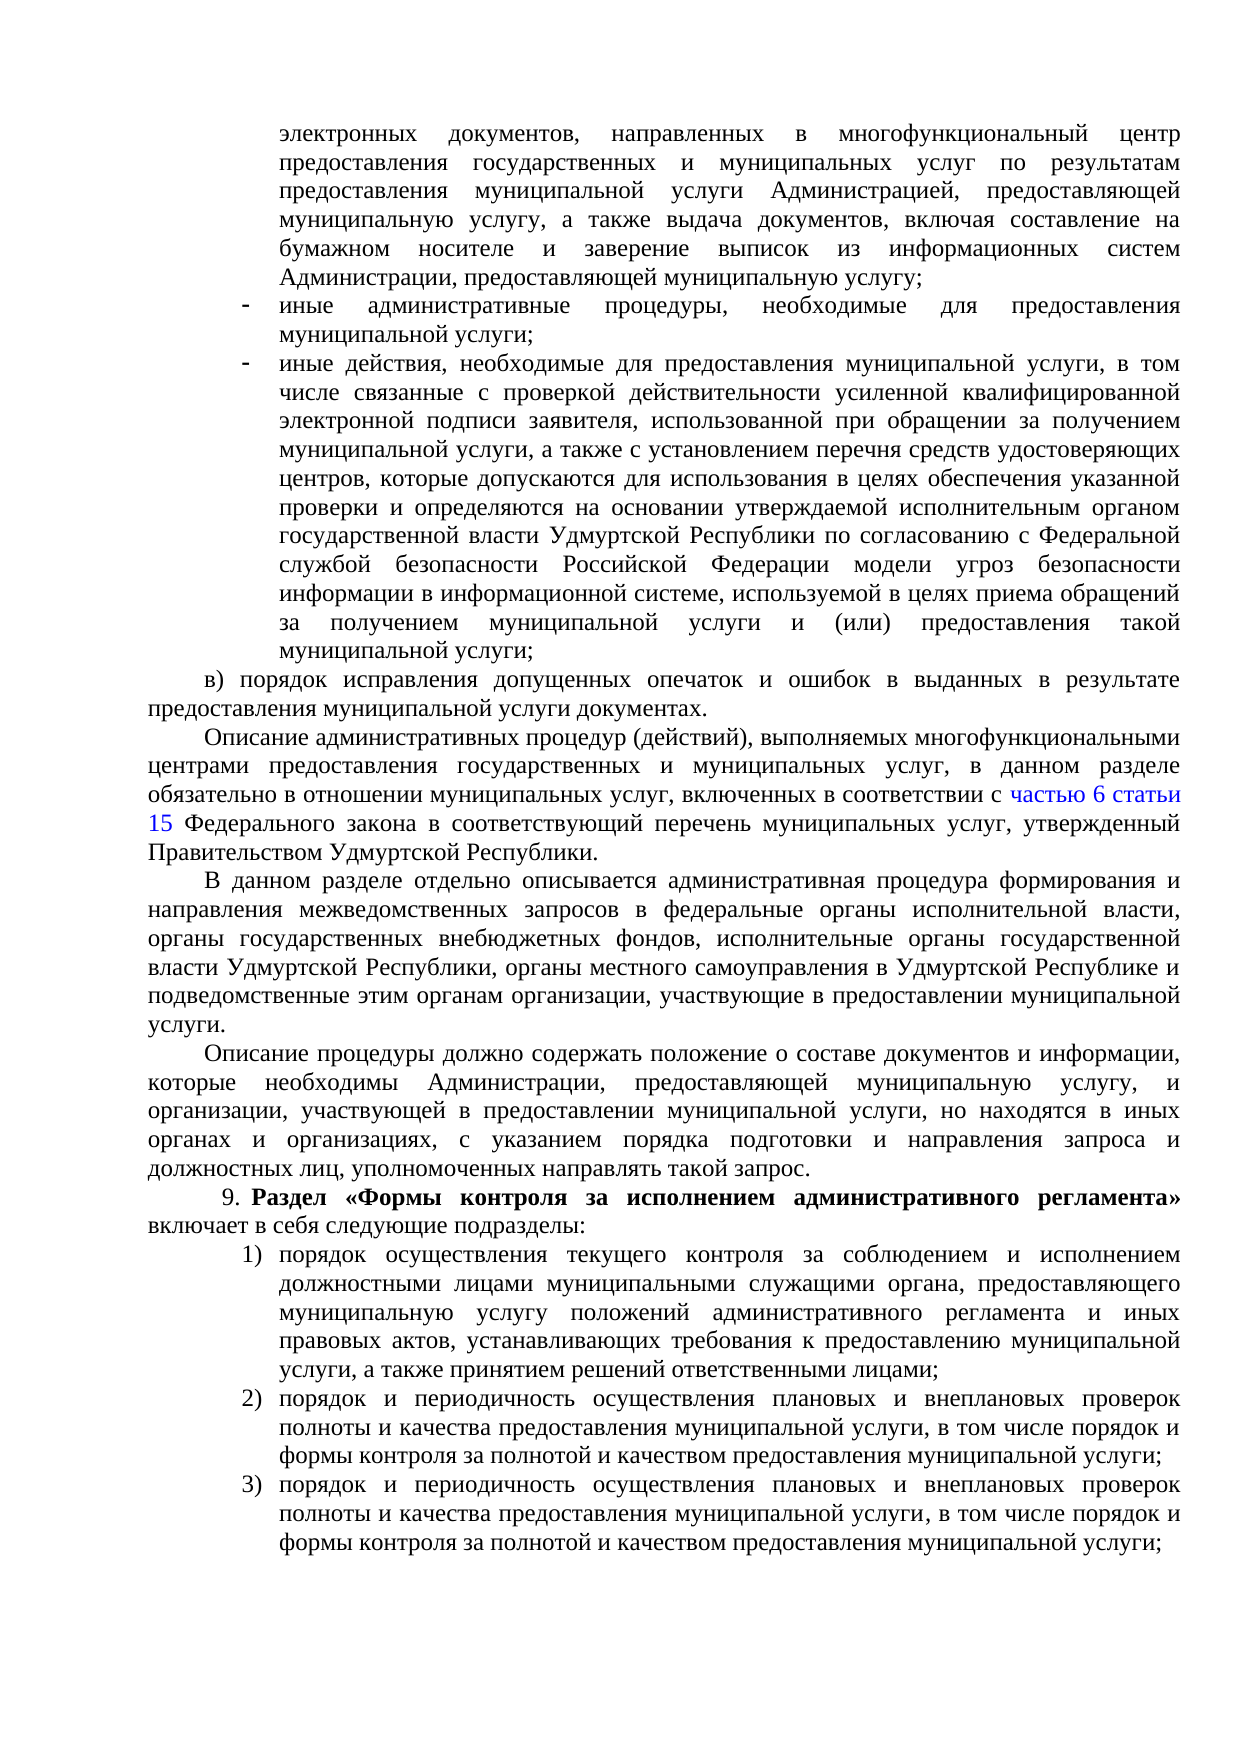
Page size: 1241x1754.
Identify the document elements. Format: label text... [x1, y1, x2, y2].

text Описание процедуры должно содержать положение о составе документов и информации, которые необходимы Администрации, предоставляющей муниципальную услугу, и организации, участвующей в предоставлении муниципальной услуги, но находятся в иных органах и организациях, с указанием порядка подготовки и направления запроса и должностных лиц, уполномоченных направлять такой запрос. [148, 1038, 1181, 1182]
text В данном разделе отдельно описывается административная процедура формирования и направления межведомственных запросов в федеральные органы исполнительной власти, органы государственных внебюджетных фондов, исполнительные органы государственной власти Удмуртской Республики, органы местного самоуправления в Удмуртской Республике и подведомственные этим органам организации, участвующие в предоставлении муниципальной услуги. [148, 866, 1181, 1038]
text Описание административных процедур (действий), выполняемых многофункциональными центрами предоставления государственных и муниципальных услуг, в данном разделе обязательно в отношении муниципальных услуг, включенных в соответствии с частью 6 статьи 15 Федерального закона в соответствующий перечень муниципальных услуг, утвержденный Правительством Удмуртской Республики. [148, 722, 1181, 866]
text в) порядок исправления допущенных опечаток и ошибок в выданных в результате предоставления муниципальной услуги документах. [148, 664, 1181, 722]
list иные действия, необходимые для предоставления муниципальной услуги, в том числе связанные с проверкой действительности усиленной квалифицированной электронной подписи заявителя, использованной при обращении за получением муниципальной услуги, а также с установлением перечня средств удостоверяющих центров, которые допускаются для использования в целях обеспечения указанной проверки и определяются на основании утверждаемой исполнительным органом государственной власти Удмуртской Республики по согласованию с Федеральной службой безопасности Российской Федерации модели угроз безопасности информации в информационной системе, используемой в целях приема обращений за получением муниципальной услуги и (или) предоставления такой муниципальной услуги; [241, 348, 1181, 664]
list порядок осуществления текущего контроля за соблюдением и исполнением должностными лицами муниципальными служащими органа, предоставляющего муниципальную услугу положений административного регламента и иных правовых актов, устанавливающих требования к предоставлению муниципальной услуги, а также принятием решений ответственными лицами; [241, 1239, 1181, 1383]
list иные административные процедуры, необходимые для предоставления муниципальной услуги; [241, 291, 1181, 348]
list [241, 118, 1181, 291]
list порядок и периодичность осуществления плановых и внеплановых проверок полноты и качества предоставления муниципальной услуги, в том числе порядок и формы контроля за полнотой и качеством предоставления муниципальной услуги; [241, 1383, 1181, 1469]
list порядок и периодичность осуществления плановых и внеплановых проверок полноты и качества предоставления муниципальной услуги, в том числе порядок и формы контроля за полнотой и качеством предоставления муниципальной услуги; [241, 1469, 1181, 1556]
list Раздел «Формы контроля за исполнением административного регламента» включает в себя следующие подразделы: [148, 1182, 1181, 1239]
